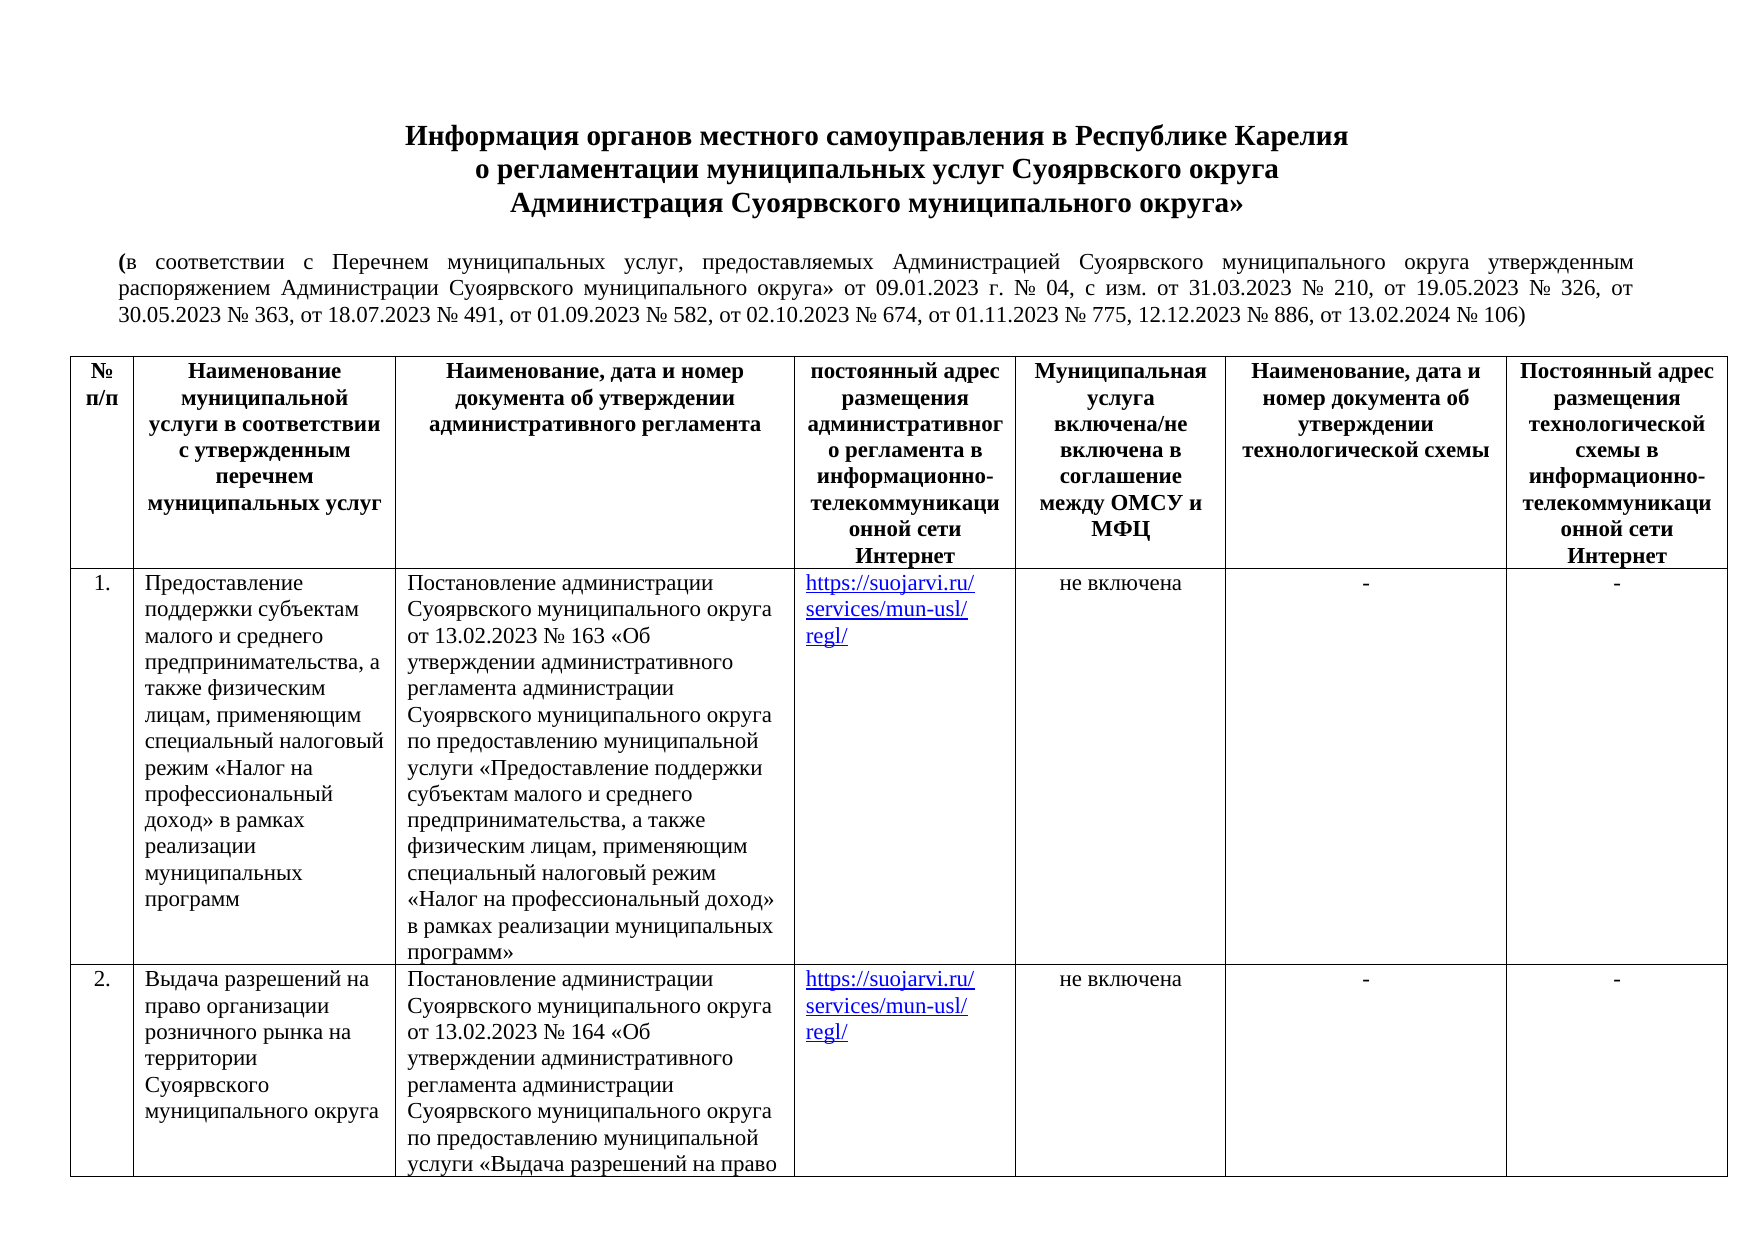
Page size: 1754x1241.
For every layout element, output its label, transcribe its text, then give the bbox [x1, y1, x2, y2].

text Администрация Суоярвского муниципального округа» [118, 185, 1636, 219]
table_cell - [1507, 569, 1727, 964]
table_header Муниципальная услуга включена/не включена в соглашение между ОМСУ и МФЦ [1016, 357, 1225, 568]
text о регламентации муниципальных услуг Суоярвского округа [118, 152, 1636, 185]
table_cell не включена [1016, 965, 1225, 1176]
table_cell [795, 965, 1015, 1176]
table_cell Постановление администрации Суоярвского муниципального округа от 13.02.2023 № 163 «Об утверждении административного регламента администрации Суоярвского муниципального округа по предоставлению муниципальной услуги «Предоставление поддержки субъектам малого и среднего предпринимательства, а также физическим лицам, применяющим специальный налоговый режим «Налог на профессиональный доход» в рамках реализации муниципальных программ» [396, 569, 794, 964]
text Информация органов местного самоуправления в Республике Карелия [118, 118, 1636, 152]
table_header постоянный адрес размещения административного регламента в информационно-телекоммуникационной сети Интернет [795, 357, 1015, 568]
table_header Постоянный адрес размещения технологической схемы в информационно-телекоммуникационной сети Интернет [1507, 357, 1727, 568]
table_cell - [1507, 965, 1727, 1176]
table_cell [396, 965, 794, 1176]
table_cell Предоставление поддержки субъектам малого и среднего предпринимательства, а также физическим лицам, применяющим специальный налоговый режим «Налог на профессиональный доход» в рамках реализации муниципальных программ [134, 569, 395, 964]
table_cell 1. [71, 569, 133, 964]
table_cell 2. [71, 965, 133, 1176]
text (в соответствии с Перечнем муниципальных услуг, предоставляемых Администрацией Суоярвского муниципального округа утвержденным распоряжением Администрации Суоярвского муниципального округа» от 09.01.2023 г. № 04, с изм. от 31.03.2023 № 210, от 19.05.2023 № 326, от 30.05.2023 № 363, от 18.07.2023 № 491, от 01.09.2023 № 582, от 02.10.2023 № 674, от 01.11.2023 № 775, 12.12.2023 № 886, от 13.02.2024 № 106) [118, 248, 1636, 327]
table_header № п/п [71, 357, 133, 568]
table_header Наименование, дата и номер документа об утверждении технологической схемы [1226, 357, 1506, 568]
table_cell не включена [1016, 569, 1225, 964]
table_cell - [1226, 569, 1506, 964]
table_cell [134, 965, 395, 1176]
table_cell https://suojarvi.ru/services/mun-usl/regl/ [795, 569, 1015, 964]
table_cell - [1226, 965, 1506, 1176]
table_header Наименование, дата и номер документа об утверждении административного регламента [396, 357, 794, 568]
table_header Наименование муниципальной услуги в соответствии с утвержденным перечнем муниципальных услуг [134, 357, 395, 568]
